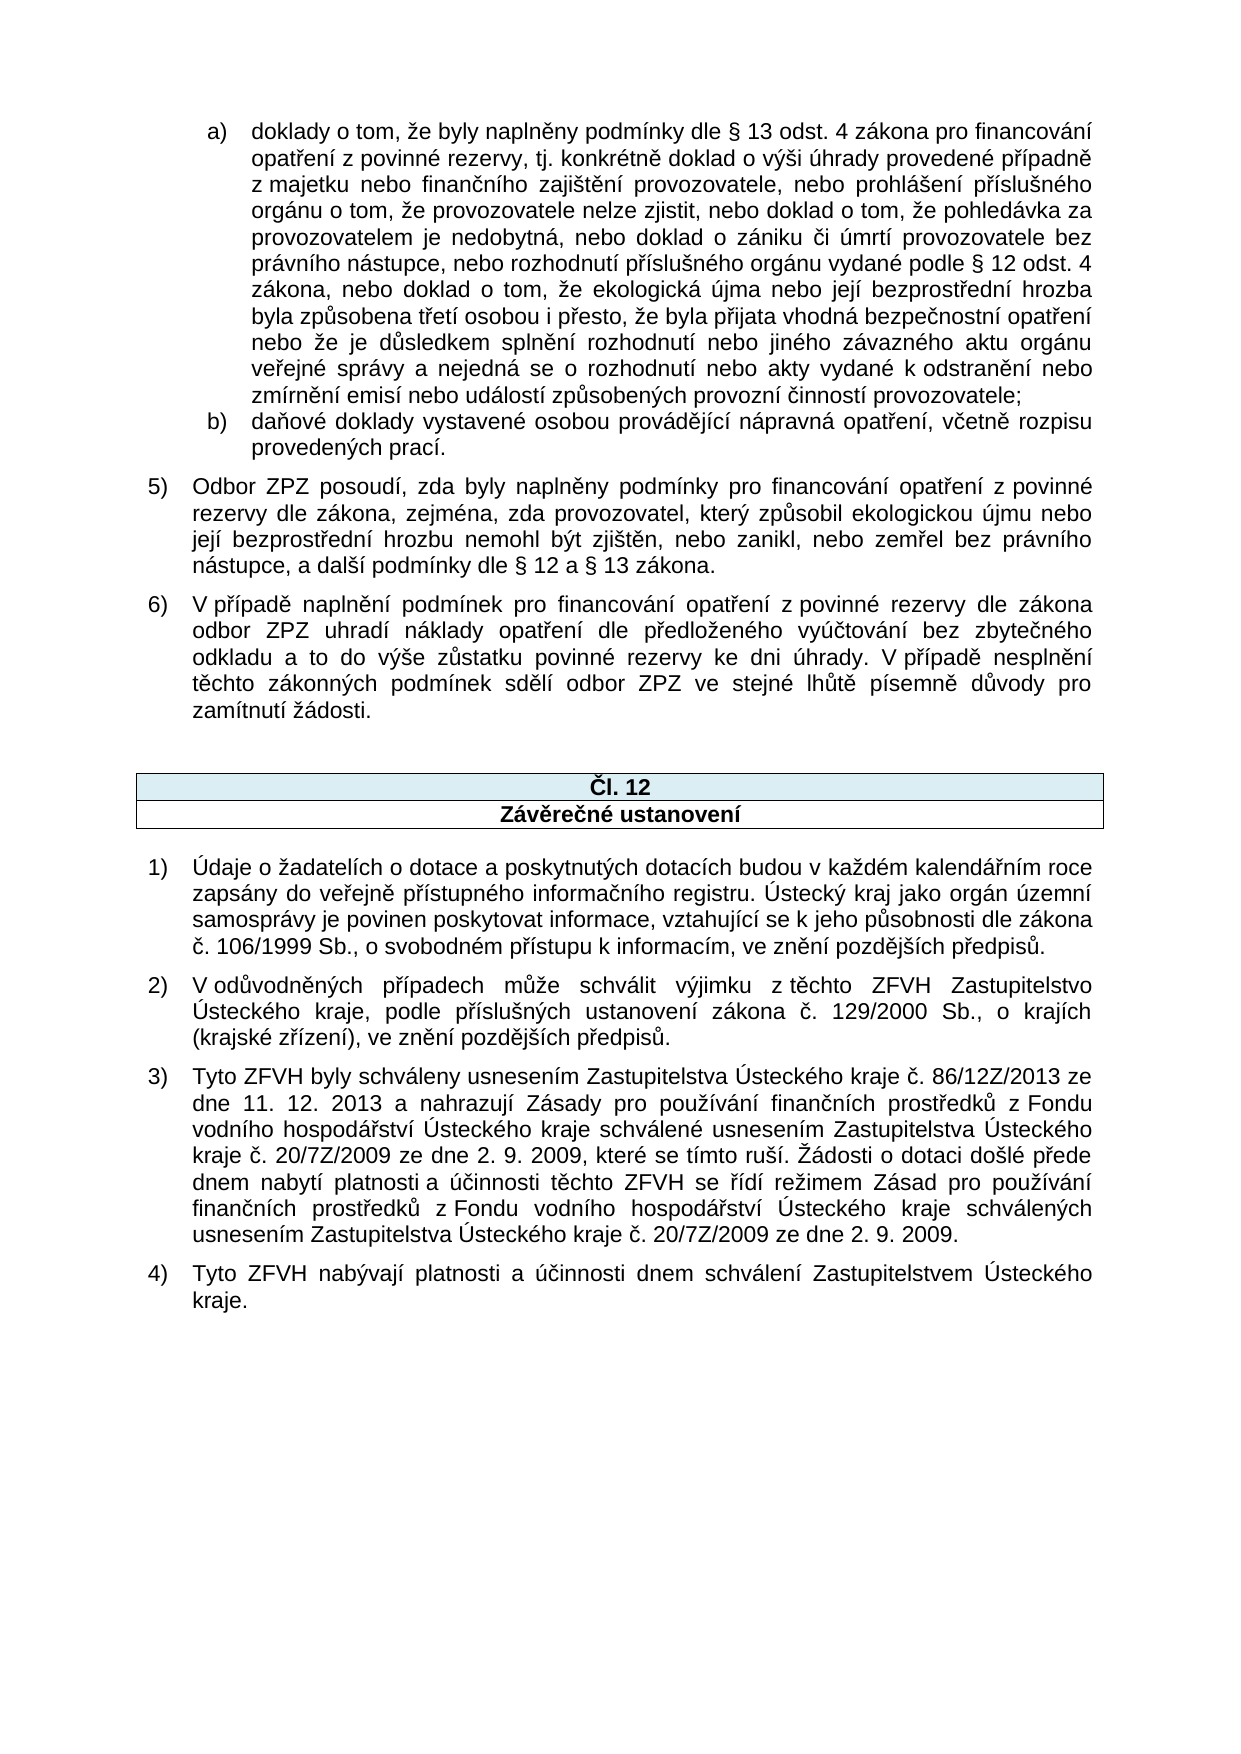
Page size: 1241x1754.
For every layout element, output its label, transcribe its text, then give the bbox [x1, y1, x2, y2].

list doklady o tom, že byly naplněny podmínky dle § 13 odst. 4 zákona pro financování opatření z povinné rezervy, tj. konkrétně doklad o výši úhrady provedené případně z majetku nebo finančního zajištění provozovatele, nebo prohlášení příslušného orgánu o tom, že provozovatele nelze zjistit, nebo doklad o tom, že pohledávka za provozovatelem je nedobytná, nebo doklad o zániku či úmrtí provozovatele bez právního nástupce, nebo rozhodnutí příslušného orgánu vydané podle § 12 odst. 4 zákona, nebo doklad o tom, že ekologická újma nebo její bezprostřední hrozba byla způsobena třetí osobou i přesto, že byla přijata vhodná bezpečnostní opatření nebo že je důsledkem splnění rozhodnutí nebo jiného závazného aktu orgánu veřejné správy a nejedná se o rozhodnutí nebo akty vydané k odstranění nebo zmírnění emisí nebo událostí způsobených provozní činností provozovatele; [207, 118, 1092, 408]
list Odbor ZPZ posoudí, zda byly naplněny podmínky pro financování opatření z povinné rezervy dle zákona, zejména, zda provozovatel, který způsobil ekologickou újmu nebo její bezprostřední hrozbu nemohl být zjištěn, nebo zanikl, nebo zemřel bez právního nástupce, a další podmínky dle § § 13 zákona. [148, 473, 1092, 579]
list daňové doklady vystavené osobou provádějící nápravná opatření, včetně rozpisu provedených prací. [207, 408, 1092, 461]
list Tyto ZFVH nabývají platnosti a účinnosti dnem schválení Zastupitelstvem Ústeckého kraje. [148, 1260, 1092, 1313]
list V odůvodněných případech může schválit výjimku z těchto ZFVH Zastupitelstvo Ústeckého kraje, podle příslušných ustanovení zákona č. 129/2000 Sb., o krajích (krajské zřízení), ve znění pozdějších předpisů. [148, 972, 1092, 1051]
list Tyto ZFVH byly schváleny usnesením Zastupitelstva Ústeckého kraje č. 86/12Z/2013 ze dne 11. 12. 2013 a nahrazují Zásady pro používání finančních prostředků z Fondu vodního hospodářství Ústeckého kraje schválené usnesením Zastupitelstva Ústeckého kraje č. 20/7Z/2009 ze dne 2. 9. 2009, které se tímto ruší. Žádosti o dotaci došlé přede dnem nabytí platnosti a účinnosti těchto ZFVH se řídí režimem Zásad pro používání finančních prostředků z Fondu vodního hospodářství Ústeckého kraje schválených usnesením Zastupitelstva Ústeckého kraje č. 20/7Z/2009 ze dne 2. 9. 2009. [148, 1063, 1092, 1248]
table_cell Závěrečné ustanovení [137, 801, 1103, 828]
table_header Čl. 12 [137, 774, 1103, 800]
list Údaje o žadatelích o dotace a poskytnutých dotacích budou v každém kalendářním roce zapsány do veřejně přístupného informačního registru. Ústecký kraj jako orgán územní samosprávy je povinen poskytovat informace, vztahující se k jeho působnosti dle zákona č. 106/1999 Sb., o svobodném přístupu k informacím, ve znění pozdějších předpisů. [148, 854, 1092, 959]
list V případě naplnění podmínek pro financování opatření z povinné rezervy dle zákona odbor ZPZ uhradí náklady opatření dle předloženého vyúčtování bez zbytečného odkladu a to do výše zůstatku povinné rezervy ke dni úhrady. V případě nesplnění těchto zákonných podmínek sdělí odbor ZPZ ve stejné lhůtě písemně důvody pro zamítnutí žádosti. [148, 591, 1092, 723]
